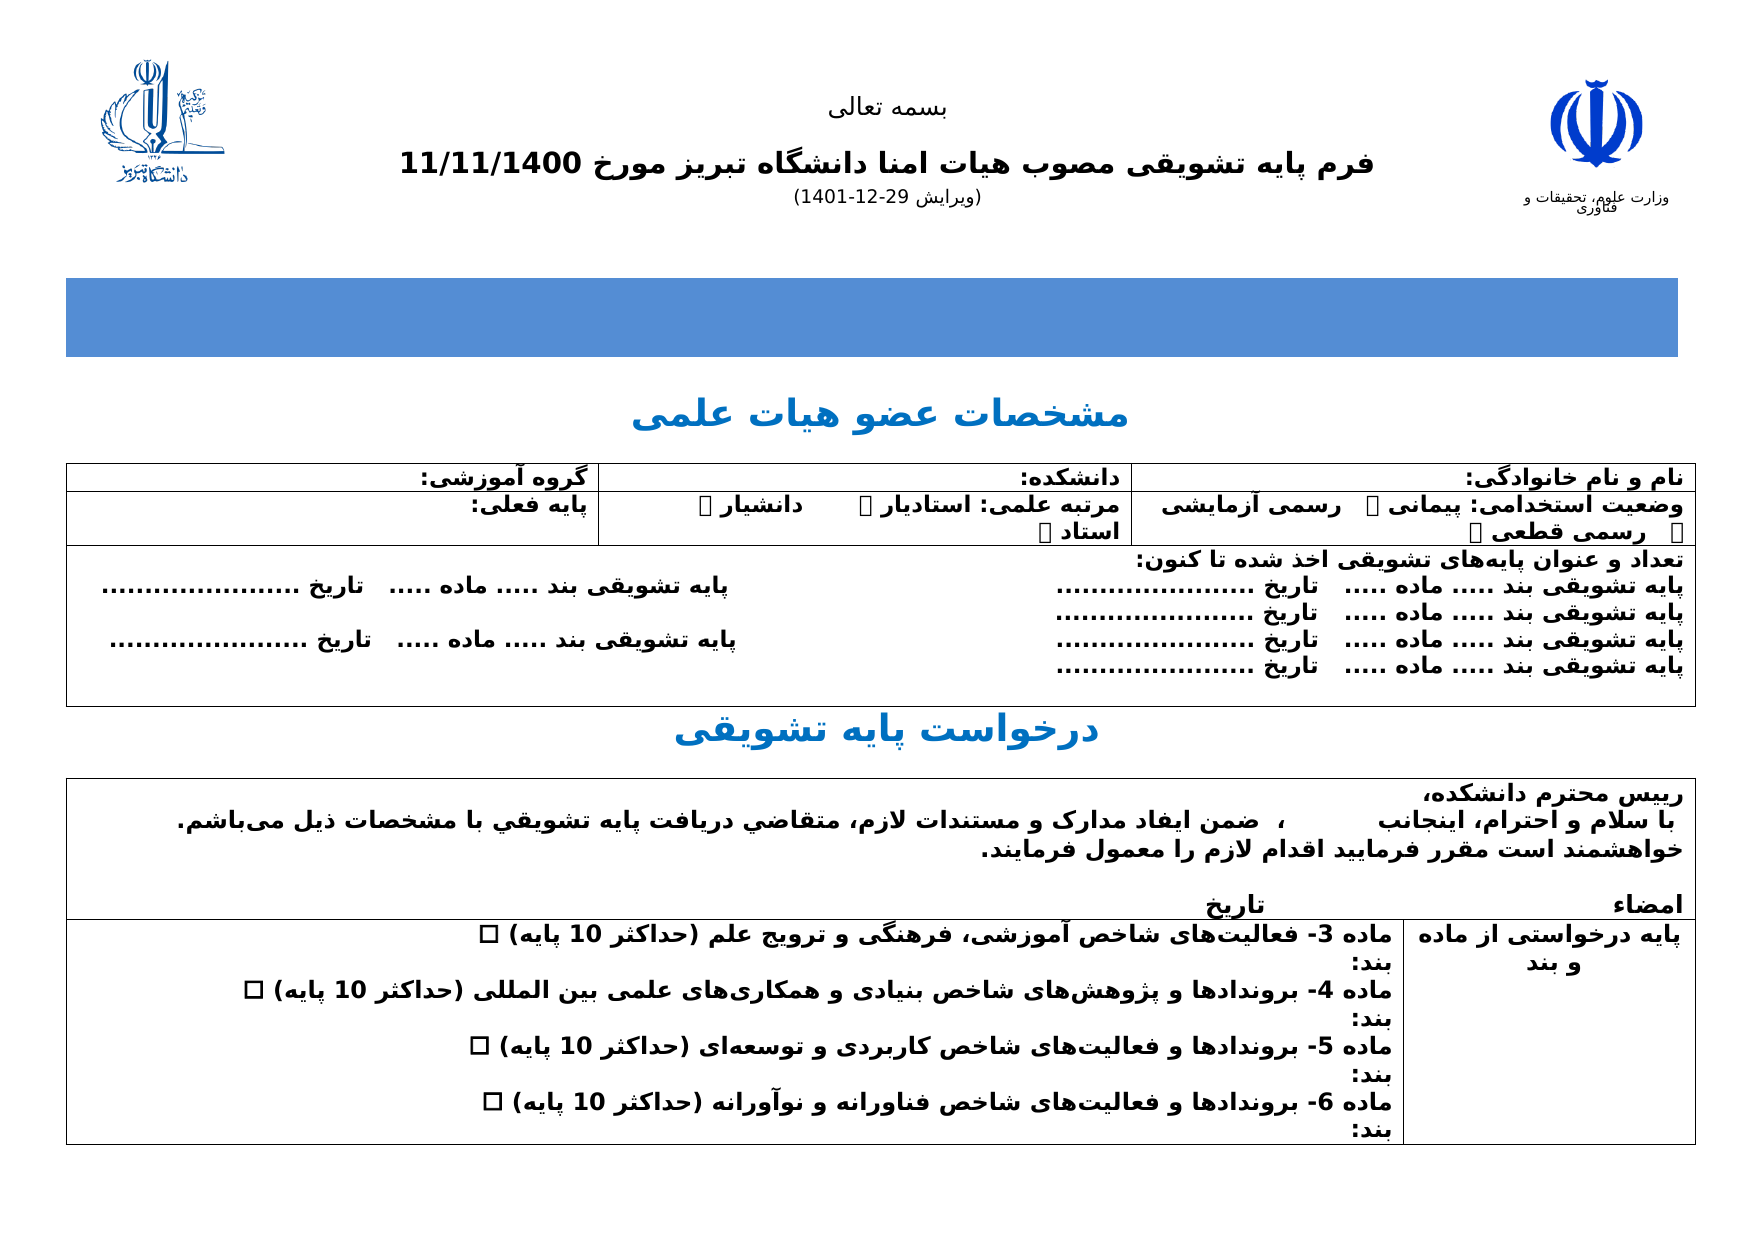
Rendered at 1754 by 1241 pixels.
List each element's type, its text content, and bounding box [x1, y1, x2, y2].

table_cell پایه درخواستی از ماده و بند [1404, 920, 1695, 1143]
table_cell پایه فعلی: [67, 492, 598, 545]
text مشخصات عضو هیات علمی [66, 392, 1695, 436]
table_cell تعداد و عنوان پایه‌های تشویقی اخذ شده تا کنون: پایه تشویقی بند ..... ماده ..... تاریخ ....................... پایه تشویقی بند ..... ماده ..... تاریخ ....................... پایه تشویقی بند ..... ماده ..... تاریخ ....................... پایه تشویقی بند ..... ماده ..... تاریخ ....................... پایه تشویقی بند ..... ماده ..... تاریخ ....................... پایه تشویقی بند ..... ماده ..... تاریخ ....................... [67, 546, 1695, 706]
picture [100, 59, 225, 183]
table_header گروه آموزشی: [67, 464, 598, 491]
table_cell ماده 3- فعالیت‌های شاخص آموزشی، فرهنگی و ترویج علم (حداکثر 10 پایه) بند: ماده 4- بروندادها و پژوهش‌های شاخص بنیادی و همکاری‌های علمی بین المللی (حداکثر 10 پایه) بند: ماده 5- بروندادها و فعالیت‌های شاخص کاربردی و توسعه‌ای (حداکثر 10 پایه) بند: ماده 6- بروندادها و فعالیت‌های شاخص فناورانه و نوآورانه (حداکثر 10 پایه) بند: ماده 7- مرجعیت علمی (حداکثر 10 پایه) بند: ماده 8- مدیریت اجرائی و نشریه‌های علمی (حداکثر 5 پایه) بند: ماده 9- امتیازهای ذخیره شده (حداکثر 5 پایه) بند: [67, 920, 1403, 1143]
text درخواست پایه تشویقی [66, 707, 1695, 750]
table_cell مرتبه علمی: استادیار دانشیار استاد [599, 492, 1131, 545]
table_cell وضعيت استخدامی: پيمانی رسمی آزمايشی رسمی قطعی [1132, 492, 1695, 545]
table_header دانشکده: [599, 464, 1131, 491]
table_header نام و نام خانوادگی: [1132, 464, 1695, 491]
table_header رییس محترم دانشکده، با سلام و احترام، اینجانب ، ضمن ایفاد مدارک و مستندات لازم، متقاضي دريافت پايه تشويقي با مشخصات ذیل می‌باشم. خواهشمند است مقرر فرماييد اقدام لازم را معمول فرمايند. امضاء تاريخ [67, 779, 1695, 919]
picture [1550, 79, 1643, 168]
